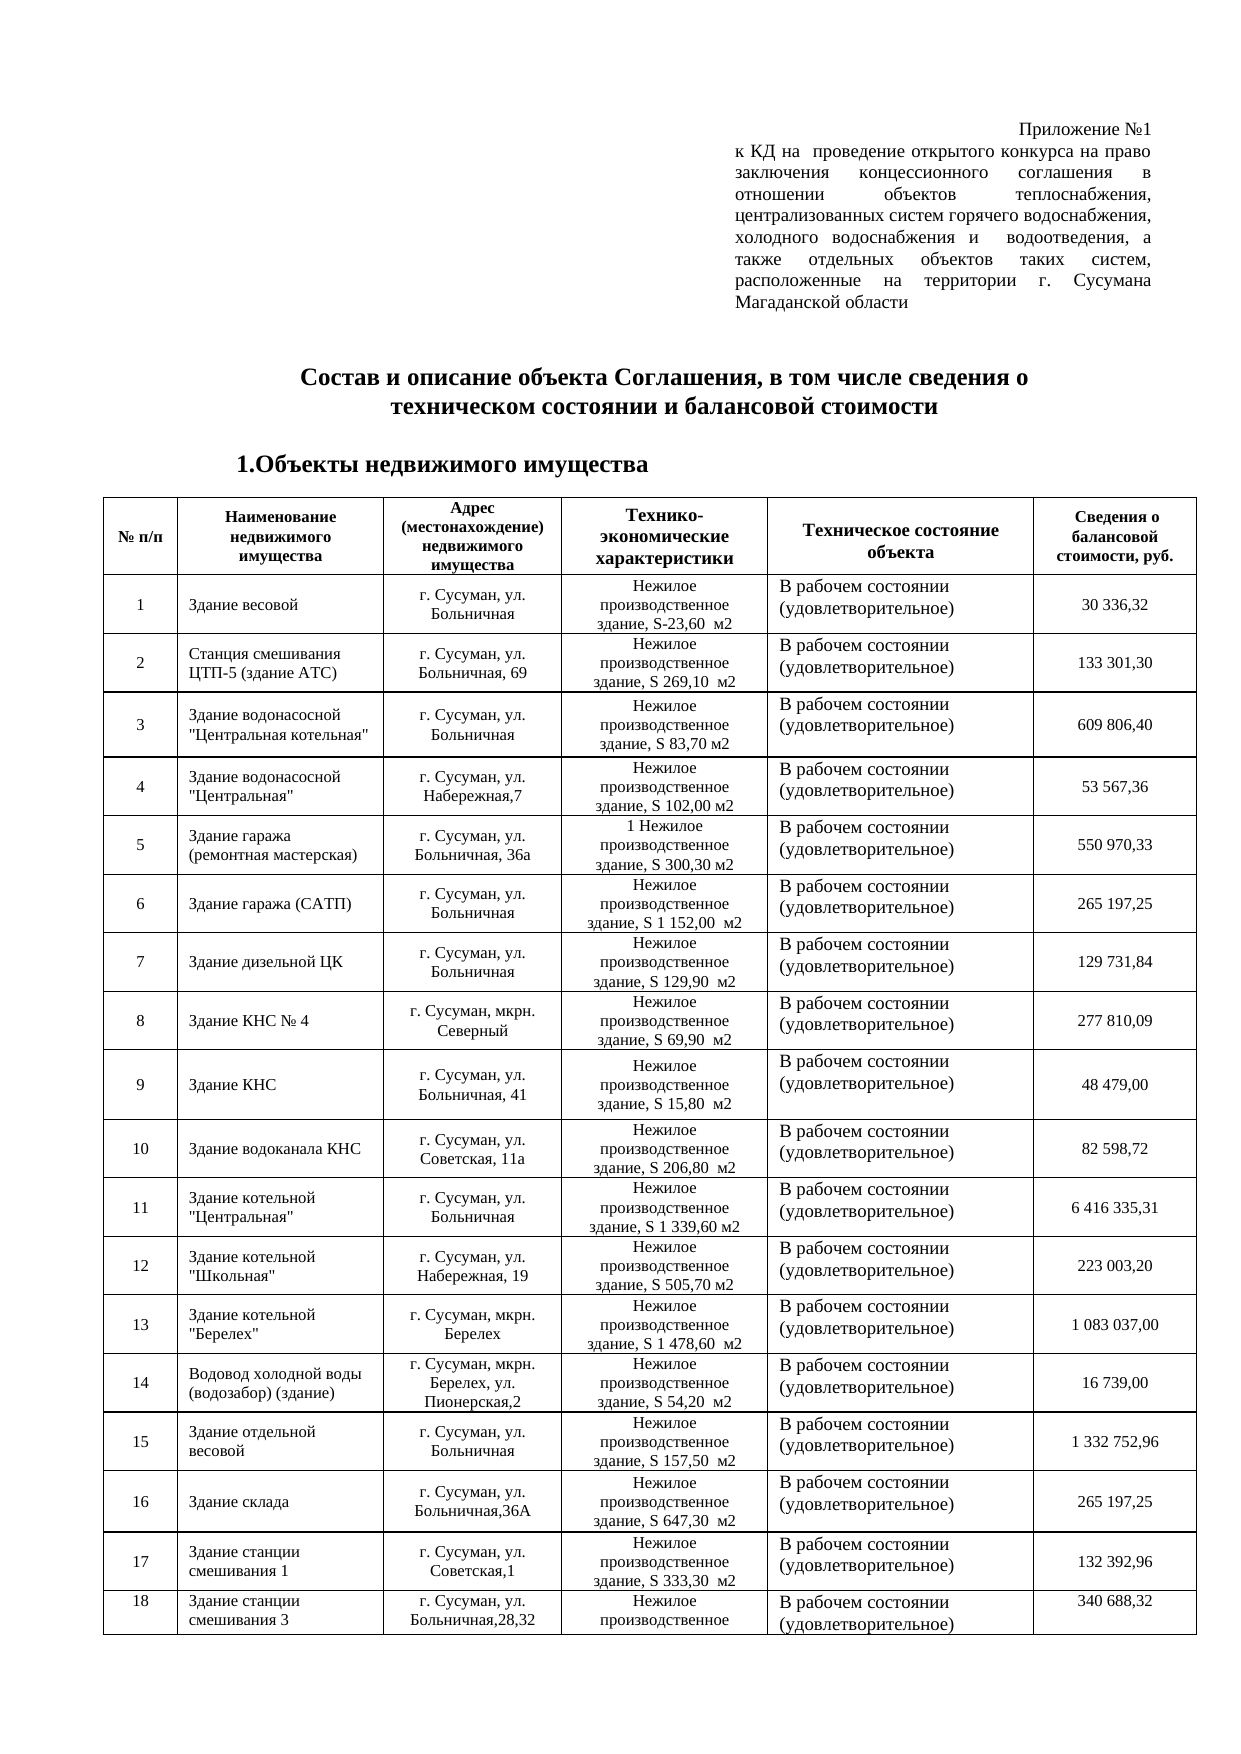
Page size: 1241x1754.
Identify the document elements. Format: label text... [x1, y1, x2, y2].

table_cell 11 [104, 1178, 177, 1236]
table_cell Здание котельной "Берелех" [178, 1295, 383, 1353]
table_cell 6 [104, 875, 177, 932]
table_cell 16 739,00 [1034, 1354, 1196, 1411]
table_cell В рабочем состоянии (удовлетворительное) [768, 875, 1033, 932]
table_cell Нежилое производственное здание, S 54,20 м2 [562, 1354, 767, 1411]
table_cell 9 [104, 1050, 177, 1119]
table_cell В рабочем состоянии (удовлетворительное) [768, 1471, 1033, 1531]
table_cell г. Сусуман, ул. Больничная, 36а [384, 816, 561, 873]
table_cell г. Сусуман, ул. Набережная, 19 [384, 1237, 561, 1294]
table_cell Здание гаража (САТП) [178, 875, 383, 932]
table_cell 15 [104, 1413, 177, 1470]
table_cell Здание котельной "Школьная" [178, 1237, 383, 1294]
table_cell Здание весовой [178, 575, 383, 633]
table_cell 53 567,36 [1034, 758, 1196, 815]
table_cell 1 083 037,00 [1034, 1295, 1196, 1353]
table_cell В рабочем состоянии (удовлетворительное) [768, 575, 1033, 633]
table_cell Здание склада [178, 1471, 383, 1531]
table_cell г. Сусуман, ул. Больничная [384, 1413, 561, 1470]
table_cell 265 197,25 [1034, 875, 1196, 932]
table_cell 277 810,09 [1034, 992, 1196, 1049]
table_cell г. Сусуман, ул. Больничная [384, 933, 561, 991]
table_cell 7 [104, 933, 177, 991]
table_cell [384, 1591, 561, 1634]
table_cell В рабочем состоянии (удовлетворительное) [768, 693, 1033, 756]
table_cell 10 [104, 1120, 177, 1177]
text Состав и описание объекта Соглашения, в том числе сведения о [177, 362, 1152, 391]
table_cell Здание водонасосной "Центральная котельная" [178, 693, 383, 756]
table_cell Нежилое производственное здание, S 15,80 м2 [562, 1050, 767, 1119]
table_cell В рабочем состоянии (удовлетворительное) [768, 816, 1033, 873]
table_cell г. Сусуман, ул. Больничная [384, 875, 561, 932]
table_cell Нежилое производственное здание, S 102,00 м2 [562, 758, 767, 815]
table_cell В рабочем состоянии (удовлетворительное) [768, 992, 1033, 1049]
table_cell Водовод холодной воды (водозабор) (здание) [178, 1354, 383, 1411]
table_cell 13 [104, 1295, 177, 1353]
table_cell Нежилое производственное здание, S 333,30 м2 [562, 1533, 767, 1590]
table_cell В рабочем состоянии (удовлетворительное) [768, 1237, 1033, 1294]
table_cell Здание водонасосной "Центральная" [178, 758, 383, 815]
table_cell 17 [104, 1533, 177, 1590]
table_cell г. Сусуман, ул. Больничная, 41 [384, 1050, 561, 1119]
table_cell В рабочем состоянии (удовлетворительное) [768, 1413, 1033, 1470]
table_header Сведения о балансовой стоимости, руб. [1034, 498, 1196, 574]
table_cell В рабочем состоянии (удовлетворительное) [768, 933, 1033, 991]
table_cell Здание водоканала КНС [178, 1120, 383, 1177]
table_cell 1 332 752,96 [1034, 1413, 1196, 1470]
table_header Наименование недвижимого имущества [178, 498, 383, 574]
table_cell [178, 1591, 383, 1634]
table_cell 6 416 335,31 [1034, 1178, 1196, 1236]
table_cell г. Сусуман, ул. Больничная [384, 693, 561, 756]
table_cell 30 336,32 [1034, 575, 1196, 633]
table_cell г. Сусуман, ул. Советская,1 [384, 1533, 561, 1590]
table_cell г. Сусуман, ул. Больничная [384, 1178, 561, 1236]
table_cell 609 806,40 [1034, 693, 1196, 756]
table_cell В рабочем состоянии (удовлетворительное) [768, 1120, 1033, 1177]
table_cell Здание КНС № 4 [178, 992, 383, 1049]
table_cell 14 [104, 1354, 177, 1411]
table_cell 18 [104, 1591, 177, 1634]
table_cell Нежилое производственное здание, S 1 339,60 м2 [562, 1178, 767, 1236]
table_cell г. Сусуман, ул. Набережная,7 [384, 758, 561, 815]
table_cell г. Сусуман, мкрн. Берелех [384, 1295, 561, 1353]
table_cell Нежилое производственное здание, S 69,90 м2 [562, 992, 767, 1049]
table_cell Здание котельной "Центральная" [178, 1178, 383, 1236]
table_cell 82 598,72 [1034, 1120, 1196, 1177]
table_cell 550 970,33 [1034, 816, 1196, 873]
table_cell В рабочем состоянии (удовлетворительное) [768, 1178, 1033, 1236]
table_cell Здание дизельной ЦК [178, 933, 383, 991]
table_cell В рабочем состоянии (удовлетворительное) [768, 1354, 1033, 1411]
table_cell Нежилое производственное здание, S 206,80 м2 [562, 1120, 767, 1177]
table_cell 223 003,20 [1034, 1237, 1196, 1294]
table_cell В рабочем состоянии (удовлетворительное) [768, 1050, 1033, 1119]
table_cell В рабочем состоянии (удовлетворительное) [768, 758, 1033, 815]
table_cell 5 [104, 816, 177, 873]
table_cell 8 [104, 992, 177, 1049]
table_header Технико-экономические характеристики [562, 498, 767, 574]
table_cell Нежилое производственное здание, S 129,90 м2 [562, 933, 767, 991]
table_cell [768, 1591, 1033, 1634]
table_cell 4 [104, 758, 177, 815]
table_cell Нежилое производственное здание, S 1 152,00 м2 [562, 875, 767, 932]
table_cell Здание гаража (ремонтная мастерская) [178, 816, 383, 873]
table_cell Нежилое производственное здание, S 83,70 м2 [562, 693, 767, 756]
table_cell Станция смешивания ЦТП-5 (здание АТС) [178, 634, 383, 691]
table_cell Здание станции смешивания 1 [178, 1533, 383, 1590]
table_cell г. Сусуман, ул. Больничная,36А [384, 1471, 561, 1531]
table_cell 1 Нежилое производственное здание, S 300,30 м2 [562, 816, 767, 873]
table_cell 340 688,32 [1034, 1591, 1196, 1634]
table_cell 2 [104, 634, 177, 691]
table_cell г. Сусуман, ул. Больничная, 69 [384, 634, 561, 691]
table_cell г. Сусуман, мкрн. Северный [384, 992, 561, 1049]
table_cell В рабочем состоянии (удовлетворительное) [768, 634, 1033, 691]
table_cell Здание отдельной весовой [178, 1413, 383, 1470]
table_cell В рабочем состоянии (удовлетворительное) [768, 1295, 1033, 1353]
table_cell 265 197,25 [1034, 1471, 1196, 1531]
table_cell 3 [104, 693, 177, 756]
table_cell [562, 1591, 767, 1634]
text 1.Объекты недвижимого имущества [236, 449, 1152, 477]
table_cell г. Сусуман, мкрн. Берелех, ул. Пионерская,2 [384, 1354, 561, 1411]
table_cell 16 [104, 1471, 177, 1531]
table_cell Нежилое производственное здание, S 269,10 м2 [562, 634, 767, 691]
table_header Техническое состояние объекта [768, 498, 1033, 574]
table_cell г. Сусуман, ул. Советская, 11а [384, 1120, 561, 1177]
table_cell Нежилое производственное здание, S 647,30 м2 [562, 1471, 767, 1531]
table_cell 48 479,00 [1034, 1050, 1196, 1119]
table_header Приложение №1 к КД на проведение открытого конкурса на право заключения концессионного соглашения в отношении объектов теплоснабжения, централизованных систем горячего водоснабжения, холодного водоснабжения и водоотведения, а также отдельных объектов таких систем, расположенные на территории г. Сусумана Магаданской области [724, 118, 1163, 334]
table_header Адрес (местонахождение) недвижимого имущества [384, 498, 561, 574]
table_cell Здание КНС [178, 1050, 383, 1119]
table_cell Нежилое производственное здание, S 505,70 м2 [562, 1237, 767, 1294]
table_cell г. Сусуман, ул. Больничная [384, 575, 561, 633]
table_cell Нежилое производственное здание, S-23,60 м2 [562, 575, 767, 633]
text техническом состоянии и балансовой стоимости [177, 391, 1152, 420]
table_cell В рабочем состоянии (удовлетворительное) [768, 1533, 1033, 1590]
table_header № п/п [104, 498, 177, 574]
table_cell 129 731,84 [1034, 933, 1196, 991]
table_cell 133 301,30 [1034, 634, 1196, 691]
table_cell Нежилое производственное здание, S 157,50 м2 [562, 1413, 767, 1470]
table_cell 1 [104, 575, 177, 633]
table_cell 12 [104, 1237, 177, 1294]
table_cell 132 392,96 [1034, 1533, 1196, 1590]
table_cell Нежилое производственное здание, S 1 478,60 м2 [562, 1295, 767, 1353]
